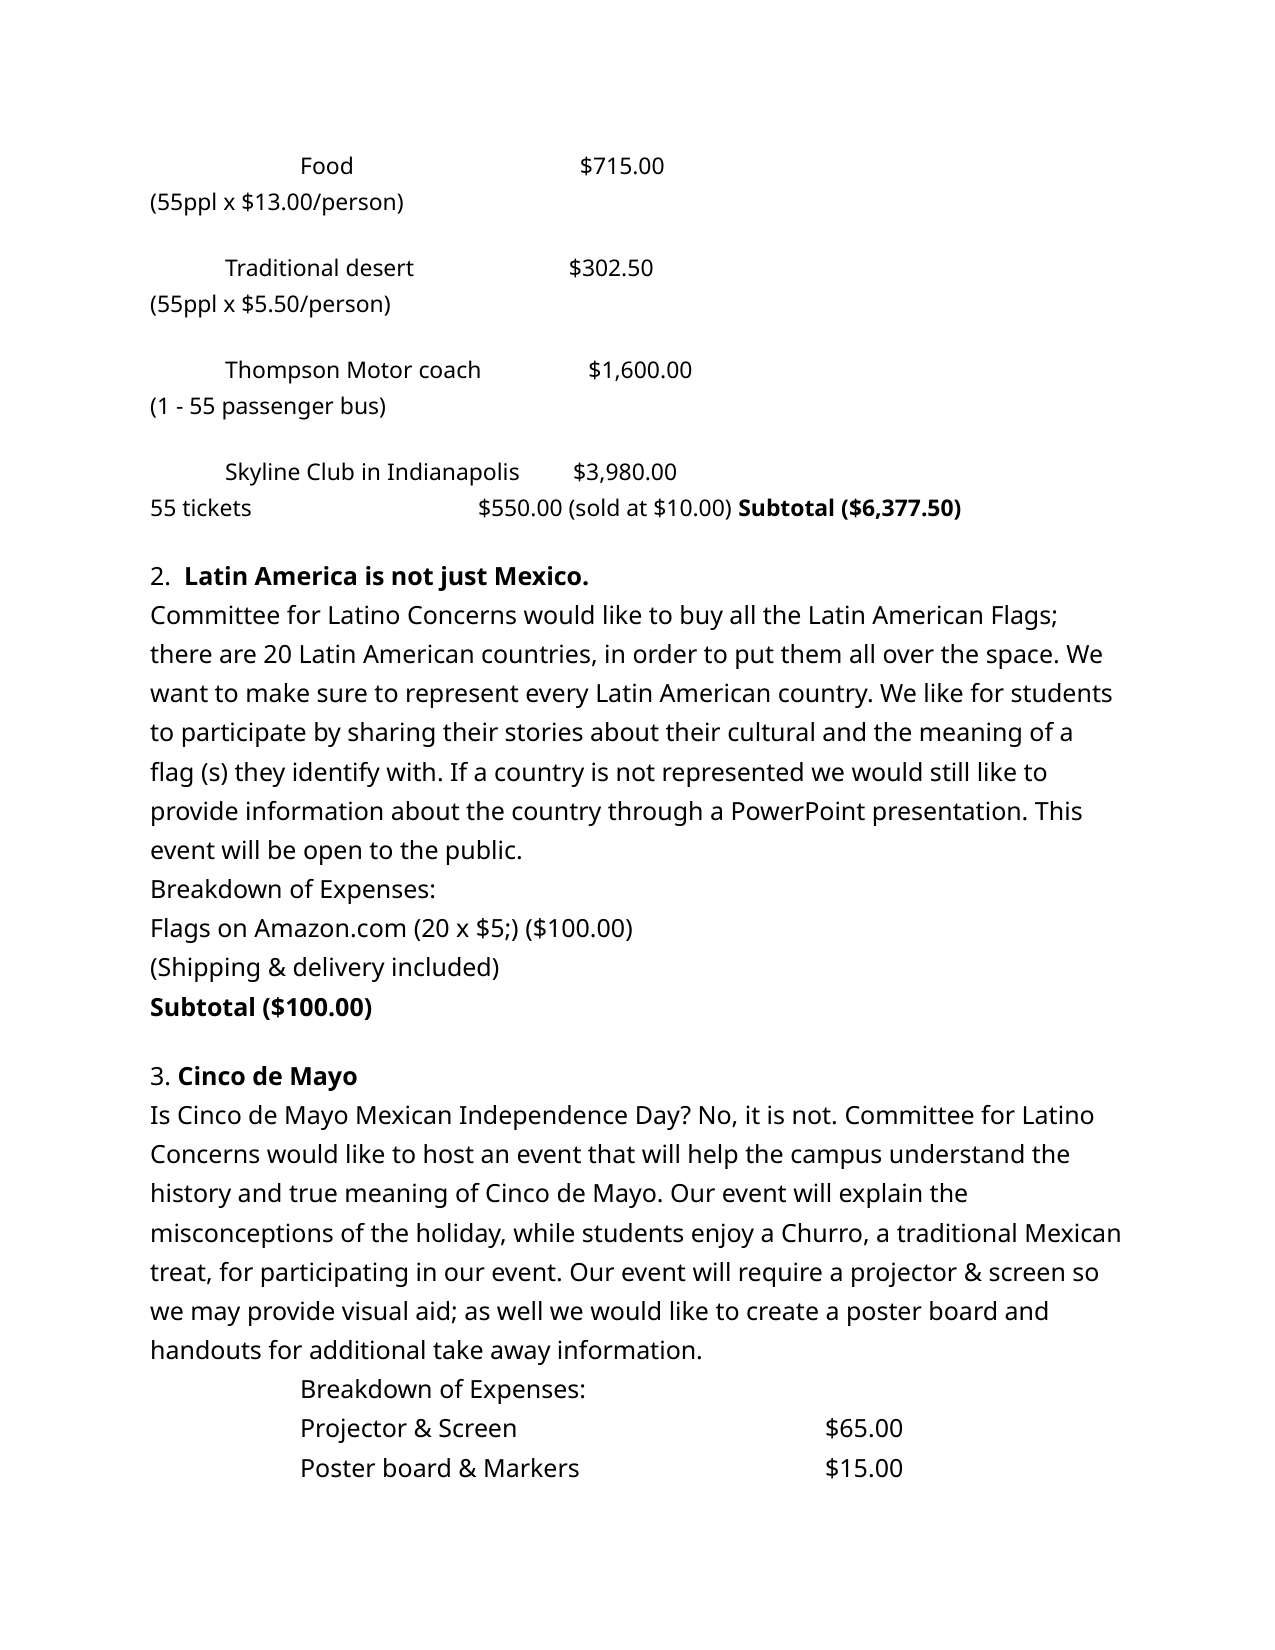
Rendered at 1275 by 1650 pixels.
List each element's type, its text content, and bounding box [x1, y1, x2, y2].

text (55ppl x $13.00/person) [150, 186, 1125, 217]
text Food $715.00 [225, 150, 1125, 181]
text Poster board & Markers $15.00 [150, 1450, 1125, 1484]
text Traditional desert $302.50 [150, 252, 1125, 283]
text 3. Cinco de Mayo [150, 1058, 1125, 1093]
text 55 tickets $550.00 (sold at $10.00) Subtotal ($6,377.50) [150, 492, 1125, 523]
text Projector & Screen $65.00 [150, 1411, 1125, 1445]
text (55ppl x $5.50/person) [150, 288, 1125, 319]
text Breakdown of Expenses: [150, 1372, 1125, 1406]
text Flags on Amazon.com (20 x $5;) ($100.00) [150, 911, 1125, 945]
text Breakdown of Expenses: [150, 872, 1125, 906]
text Committee for Latino Concerns would like to buy all the Latin American Flags; there are 20 Latin American countries, in order to put them all over the space. We want to make sure to represent every Latin American country. We like for students to participate by sharing their stories about their cultural and the meaning of a flag (s) they identify with. If a country is not represented we would still like to provide information about the country through a PowerPoint presentation. This event will be open to the public. [150, 597, 1125, 867]
text Thompson Motor coach $1,600.00 [150, 354, 1125, 385]
text Skyline Club in Indianapolis $3,980.00 [150, 456, 1125, 487]
text (1 - 55 passenger bus) [150, 390, 1125, 421]
text (Shipping & delivery included) [150, 950, 1125, 984]
text Is Cinco de Mayo Mexican Independence Day? No, it is not. Committee for Latino Concerns would like to host an event that will help the campus understand the history and true meaning of Cinco de Mayo. Our event will explain the misconceptions of the holiday, while students enjoy a Churro, a traditional Mexican treat, for participating in our event. Our event will require a projector & screen so we may provide visual aid; as well we would like to create a poster board and handouts for additional take away information. [150, 1098, 1125, 1367]
text 2. Latin America is not just Mexico. [150, 558, 1125, 592]
text Subtotal ($100.00) [150, 989, 1125, 1023]
